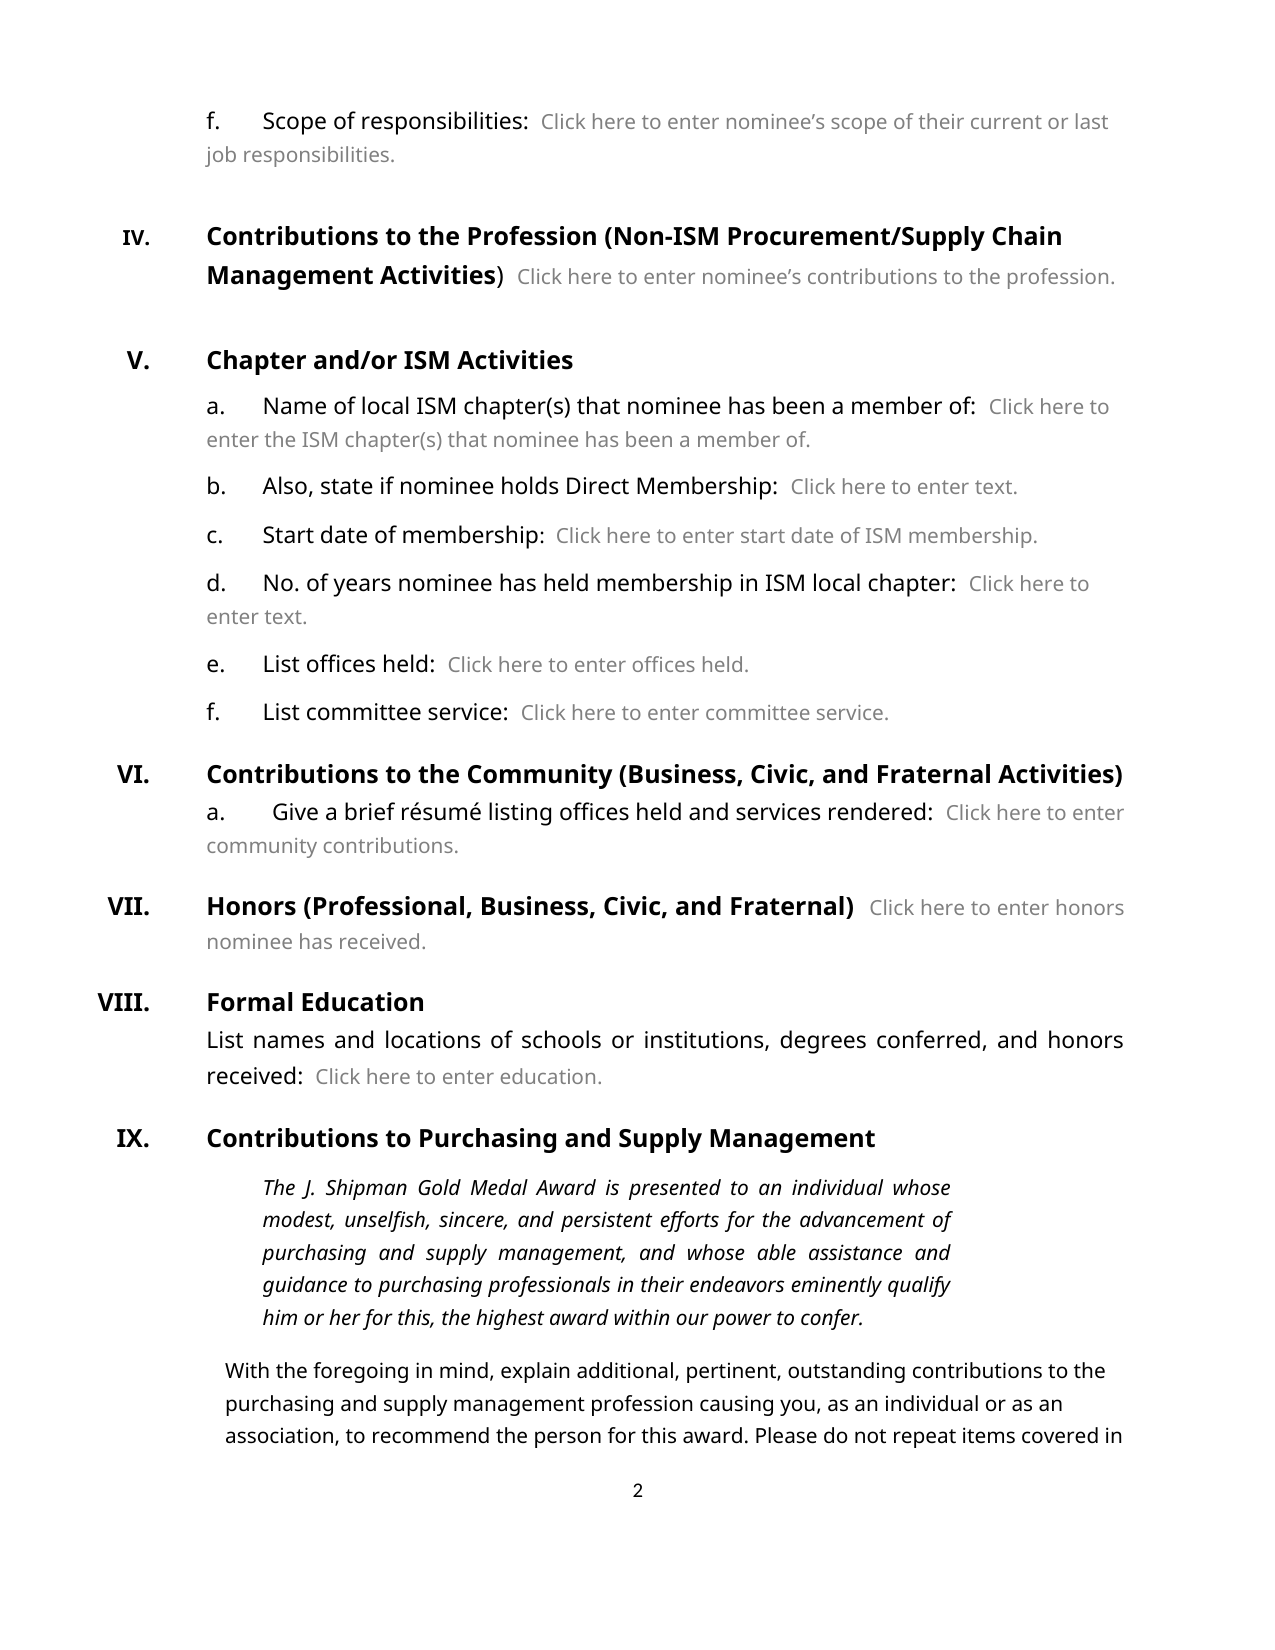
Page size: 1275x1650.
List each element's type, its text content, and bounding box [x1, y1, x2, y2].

list Contributions to the Community (Business, Civic, and Fraternal Activities) [150, 757, 1125, 791]
list Formal Education [150, 985, 1125, 1019]
text a. Give a brief résumé listing offices held and services rendered: [150, 796, 1125, 860]
text The J. Shipman Gold Medal Award is presented to an individual whose modest, unselfish, sincere, and persistent efforts for the advancement of purchasing and supply management, and whose able assistance and guidance to purchasing professionals in their endeavors eminently qualify him or her for this, the highest award within our power to confer. [262, 1173, 954, 1331]
text f. Scope of responsibilities: [206, 105, 1125, 169]
text b. Also, state if nominee holds Direct Membership: [150, 470, 1125, 501]
text List names and locations of schools or institutions, degrees conferred, and honors received: [150, 1024, 1125, 1091]
text a. Name of local ISM chapter(s) that nominee has been a member of: [150, 389, 1125, 453]
text f. List committee service: [206, 696, 1125, 727]
text d. No. of years nominee has held membership in ISM local chapter: [206, 567, 1125, 631]
list Contributions to the Profession (Non-ISM Procurement/Supply Chain Management Activities) [150, 218, 1125, 291]
text c. Start date of membership: [150, 518, 1125, 550]
list Honors (Professional, Business, Civic, and Fraternal) [150, 889, 1125, 956]
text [225, 1356, 1132, 1450]
text e. List offices held: [206, 647, 1125, 679]
list Contributions to Purchasing and Supply Management [150, 1121, 1125, 1155]
list Chapter and/or ISM Activities [150, 343, 1125, 377]
